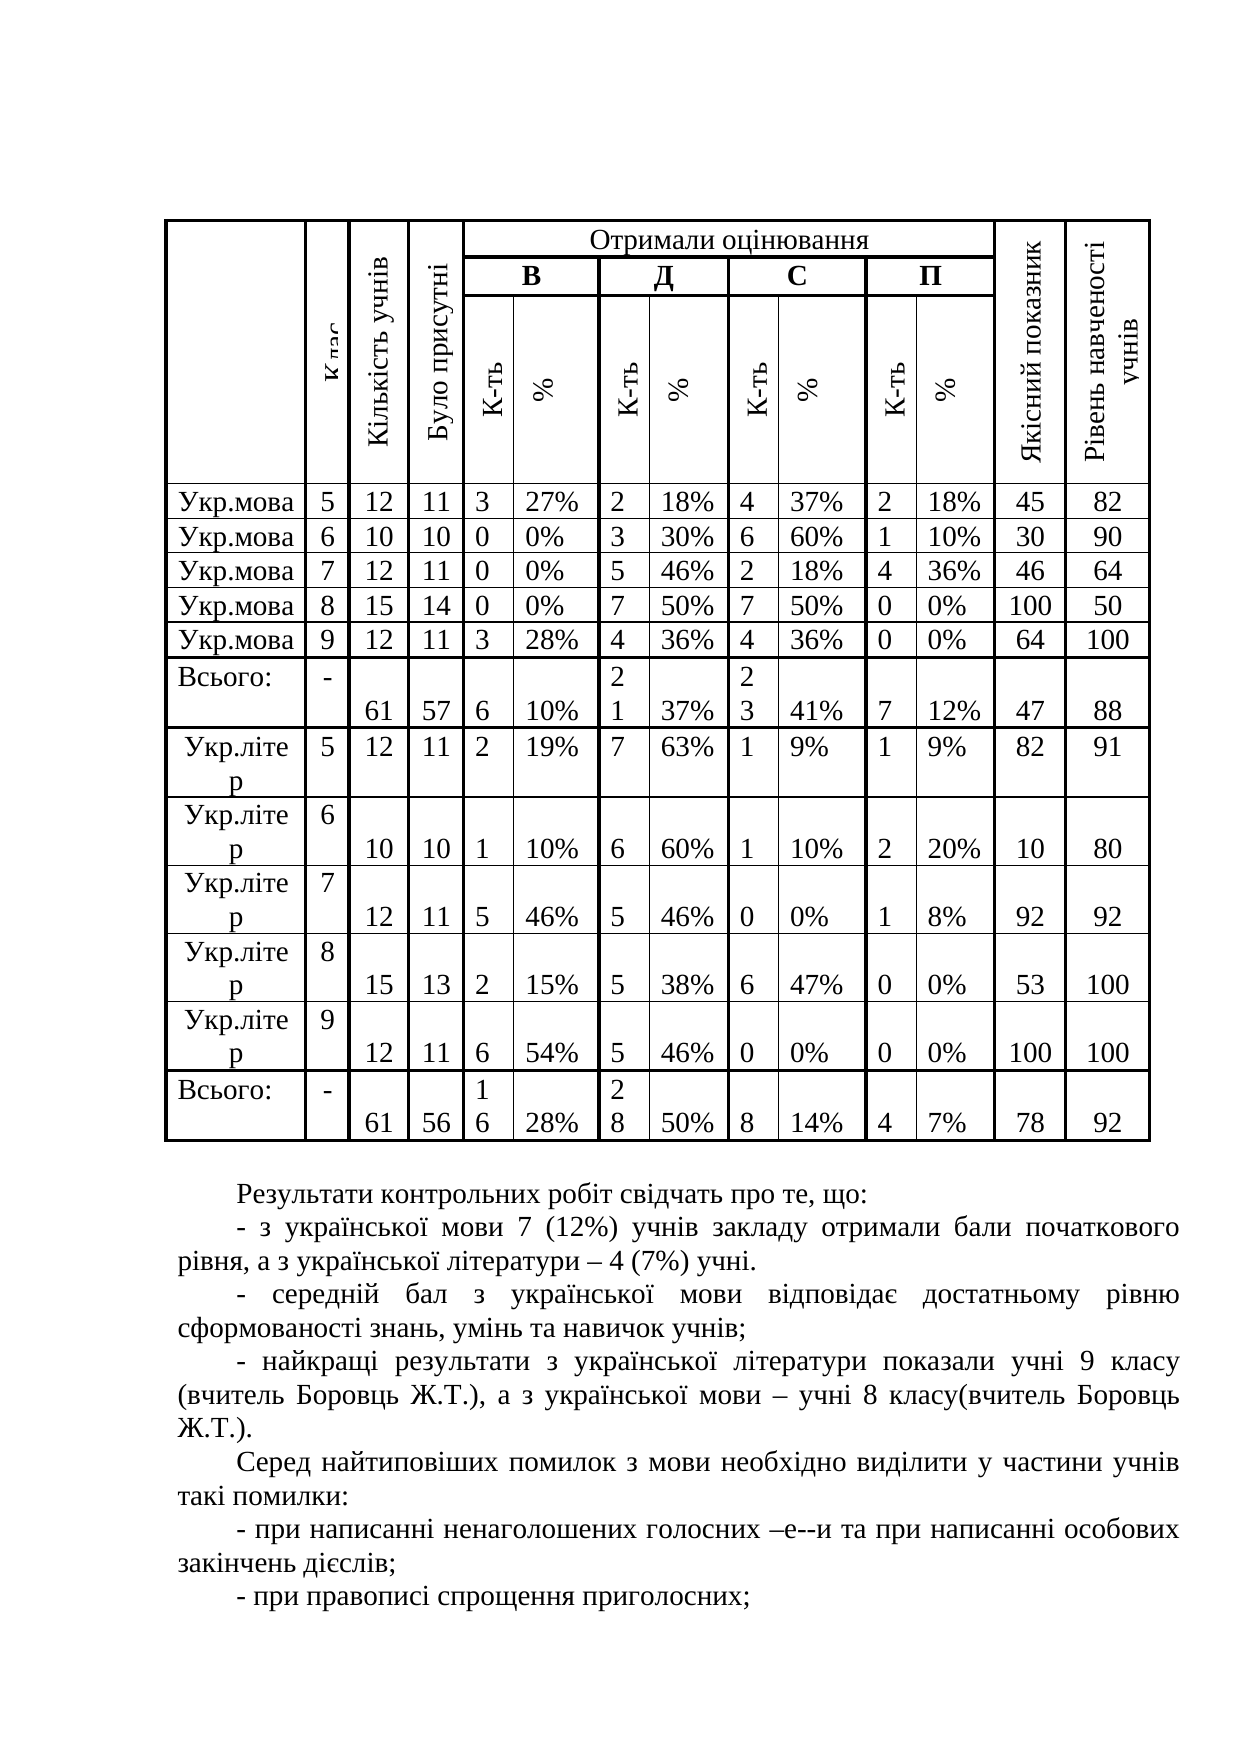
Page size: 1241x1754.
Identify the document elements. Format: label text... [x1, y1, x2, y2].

table_cell 10 [410, 519, 462, 552]
table_header Отримали оцінювання [465, 222, 993, 255]
table_cell 27% [514, 484, 597, 518]
table_cell 5 [307, 729, 347, 796]
table_cell 80 [1067, 798, 1148, 864]
table_cell 56 [410, 1072, 462, 1139]
table_cell 92 [996, 866, 1064, 933]
table_header Кількість учнів [351, 222, 407, 483]
table_cell К-ть [601, 297, 649, 483]
table_cell 1 [465, 798, 513, 864]
table_cell 30 [996, 519, 1064, 552]
table_cell 10% [514, 798, 597, 864]
table_cell 82 [996, 729, 1064, 796]
table_header Рівень навченості учнів [1067, 222, 1148, 483]
table_cell 37% [779, 484, 864, 518]
table_cell 46% [650, 553, 727, 587]
table_cell 0% [779, 866, 864, 933]
table_cell Укр.мова [168, 519, 304, 552]
table_cell 2 [465, 729, 513, 796]
table_cell 50% [650, 588, 727, 621]
table_cell 10 [996, 798, 1064, 864]
table_cell Укр.літер [168, 866, 304, 933]
table_cell 7 [601, 729, 649, 796]
table_cell 1 [868, 866, 916, 933]
table_cell 9% [779, 729, 864, 796]
table_cell Всього: [168, 659, 304, 726]
table_cell Укр.мова [168, 623, 304, 656]
table_cell 46% [514, 866, 597, 933]
table_cell 64 [996, 623, 1064, 656]
table_cell 57 [410, 659, 462, 726]
table_cell 6 [307, 798, 347, 864]
table_cell Укр.мова [168, 553, 304, 587]
table_cell 12 [351, 553, 407, 587]
table_cell 0% [779, 1002, 864, 1069]
table_cell 78 [996, 1072, 1064, 1139]
table_cell 7 [307, 866, 347, 933]
table_cell 19% [514, 729, 597, 796]
table_cell 8 [307, 934, 347, 1001]
table_cell 100 [996, 1002, 1064, 1069]
table_cell Укр.літер [168, 1002, 304, 1069]
table_cell 3 [465, 484, 513, 518]
table_cell 6 [465, 659, 513, 726]
table_cell 0% [917, 1002, 993, 1069]
table_cell 46 [996, 553, 1064, 587]
table_cell 100 [1067, 934, 1148, 1001]
text - середній бал з української мови відповідає достатньому рівню сформованості знань, умінь та навичок учнів; [177, 1276, 1181, 1343]
text - найкращі результати з української літератури показали учні 9 класу (вчитель Боровць Ж.Т.), а з української мови – учні 8 класу(вчитель Боровць Ж.Т.). [177, 1343, 1181, 1444]
table_cell 15% [514, 934, 597, 1001]
table_cell 4 [730, 484, 778, 518]
table_cell 30% [650, 519, 727, 552]
table_cell 6 [730, 519, 778, 552]
table_cell 9 [307, 623, 347, 656]
table_cell 5 [465, 866, 513, 933]
table_cell 50% [779, 588, 864, 621]
table_cell 7 [307, 553, 347, 587]
table_cell 0% [917, 934, 993, 1001]
table_cell Укр.мова [168, 588, 304, 621]
table_cell 14% [779, 1072, 864, 1139]
table_cell 10% [514, 659, 597, 726]
table_cell 14 [410, 588, 462, 621]
table_cell 7 [601, 588, 649, 621]
table_cell % [650, 297, 727, 483]
table_cell 8 [307, 588, 347, 621]
text - з української мови 7 (12%) учнів закладу отримали бали початкового рівня, а з української літератури – 4 (7%) учні. [177, 1209, 1181, 1276]
table_cell 50% [650, 1072, 727, 1139]
table_cell 4 [730, 623, 778, 656]
text - при правописі спрощення приголосних; [177, 1578, 1181, 1612]
table_cell 11 [410, 729, 462, 796]
table_header Якісний показник [996, 222, 1064, 483]
table_cell 12 [351, 484, 407, 518]
table_cell 36% [779, 623, 864, 656]
table_cell 8 [730, 1072, 778, 1139]
table_cell 91 [1067, 729, 1148, 796]
table_cell 92 [1067, 866, 1148, 933]
table_cell 5 [601, 1002, 649, 1069]
table_cell 60% [650, 798, 727, 864]
table_cell 1 [868, 729, 916, 796]
table_cell 60% [779, 519, 864, 552]
table_cell 0 [868, 934, 916, 1001]
table_cell 13 [410, 934, 462, 1001]
table_cell 9 [307, 1002, 347, 1069]
table_cell В [465, 259, 597, 294]
table_cell % [779, 297, 864, 483]
table_cell 47 [996, 659, 1064, 726]
table_cell 3 [465, 623, 513, 656]
table_cell - [307, 1072, 347, 1139]
table_cell Укр.літер [168, 798, 304, 864]
text - при написанні ненаголошених голосних –е--и та при написанні особових закінчень дієслів; [177, 1511, 1181, 1578]
table_cell 2 [868, 798, 916, 864]
table_cell 2 [868, 484, 916, 518]
table_cell 63% [650, 729, 727, 796]
table_cell 61 [351, 1072, 407, 1139]
text Серед найтиповіших помилок з мови необхідно виділити у частини учнів такі помилки: [177, 1444, 1181, 1511]
table_cell 53 [996, 934, 1064, 1001]
table_cell 0 [868, 1002, 916, 1069]
table_cell 11 [410, 553, 462, 587]
table_cell 3 [601, 519, 649, 552]
table_cell 82 [1067, 484, 1148, 518]
table_cell 6 [307, 519, 347, 552]
table_cell 11 [410, 623, 462, 656]
table_header Клас [307, 222, 347, 483]
table_cell 18% [650, 484, 727, 518]
table_cell 10 [351, 519, 407, 552]
table_header [168, 222, 304, 483]
table_cell 47% [779, 934, 864, 1001]
table_cell 1 [868, 519, 916, 552]
table_cell 90 [1067, 519, 1148, 552]
table_cell 92 [1067, 1072, 1148, 1139]
table_cell 5 [601, 553, 649, 587]
table_cell 28% [514, 623, 597, 656]
table_cell С [730, 259, 864, 294]
table_cell 10 [351, 798, 407, 864]
table_cell 2 [465, 934, 513, 1001]
table_cell 1 [730, 798, 778, 864]
table_cell 18% [779, 553, 864, 587]
table_cell 8% [917, 866, 993, 933]
table_cell К-ть [730, 297, 778, 483]
table_cell 100 [996, 588, 1064, 621]
table_cell 1 [730, 729, 778, 796]
table_cell 15 [351, 588, 407, 621]
table_cell 36% [917, 553, 993, 587]
table_cell 18% [917, 484, 993, 518]
table_cell 46% [650, 866, 727, 933]
table_cell 23 [730, 659, 778, 726]
table_cell - [307, 659, 347, 726]
table_cell Укр.літер [168, 934, 304, 1001]
table_cell 38% [650, 934, 727, 1001]
table_cell 10% [779, 798, 864, 864]
table_cell 0% [514, 553, 597, 587]
table_cell 12 [351, 866, 407, 933]
table_cell 6 [601, 798, 649, 864]
table_cell 0% [514, 519, 597, 552]
table_cell 4 [868, 553, 916, 587]
table_cell 15 [351, 934, 407, 1001]
table_cell 5 [307, 484, 347, 518]
table_cell % [917, 297, 993, 483]
table_cell 10% [917, 519, 993, 552]
table_cell 0 [465, 519, 513, 552]
table_cell 64 [1067, 553, 1148, 587]
table_cell 12 [351, 1002, 407, 1069]
table_cell 0 [868, 623, 916, 656]
table_header Було присутні [410, 222, 462, 483]
table_cell 7 [730, 588, 778, 621]
table_cell % [514, 297, 597, 483]
table_cell 11 [410, 1002, 462, 1069]
table_cell 46% [650, 1002, 727, 1069]
text Результати контрольних робіт свідчать про те, що: [177, 1176, 1181, 1209]
table_cell К-ть [868, 297, 916, 483]
table_cell 28% [514, 1072, 597, 1139]
table_cell 50 [1067, 588, 1148, 621]
table_cell Д [601, 259, 727, 294]
table_cell 11 [410, 484, 462, 518]
table_cell 12% [917, 659, 993, 726]
table_cell 16 [465, 1072, 513, 1139]
table_cell 7 [868, 659, 916, 726]
table_cell 0% [917, 623, 993, 656]
table_cell 6 [465, 1002, 513, 1069]
table_cell П [868, 259, 993, 294]
table_cell 45 [996, 484, 1064, 518]
table_cell 100 [1067, 623, 1148, 656]
table_cell 0% [917, 588, 993, 621]
table_cell 2 [730, 553, 778, 587]
table_cell 7% [917, 1072, 993, 1139]
table_cell 20% [917, 798, 993, 864]
table_cell 10 [410, 798, 462, 864]
table_cell 0 [868, 588, 916, 621]
table_cell 0 [465, 553, 513, 587]
table_cell 41% [779, 659, 864, 726]
table_cell 6 [730, 934, 778, 1001]
table_cell 0% [514, 588, 597, 621]
table_cell 5 [601, 866, 649, 933]
table_cell 4 [868, 1072, 916, 1139]
table_cell 37% [650, 659, 727, 726]
table_cell 54% [514, 1002, 597, 1069]
table_cell К-ть [465, 297, 513, 483]
table_cell 5 [601, 934, 649, 1001]
table_cell 11 [410, 866, 462, 933]
table_cell 9% [917, 729, 993, 796]
table_cell 12 [351, 729, 407, 796]
table_cell 2 [601, 484, 649, 518]
table_cell 12 [351, 623, 407, 656]
table_cell 100 [1067, 1002, 1148, 1069]
table_cell Всього: [168, 1072, 304, 1139]
table_cell Укр.літер [168, 729, 304, 796]
table_cell 0 [465, 588, 513, 621]
table_cell 21 [601, 659, 649, 726]
table_cell 4 [601, 623, 649, 656]
table_cell 36% [650, 623, 727, 656]
table_cell 88 [1067, 659, 1148, 726]
table_cell 28 [601, 1072, 649, 1139]
table_cell 61 [351, 659, 407, 726]
table_cell 0 [730, 1002, 778, 1069]
table_cell Укр.мова [168, 484, 304, 518]
table_cell 0 [730, 866, 778, 933]
